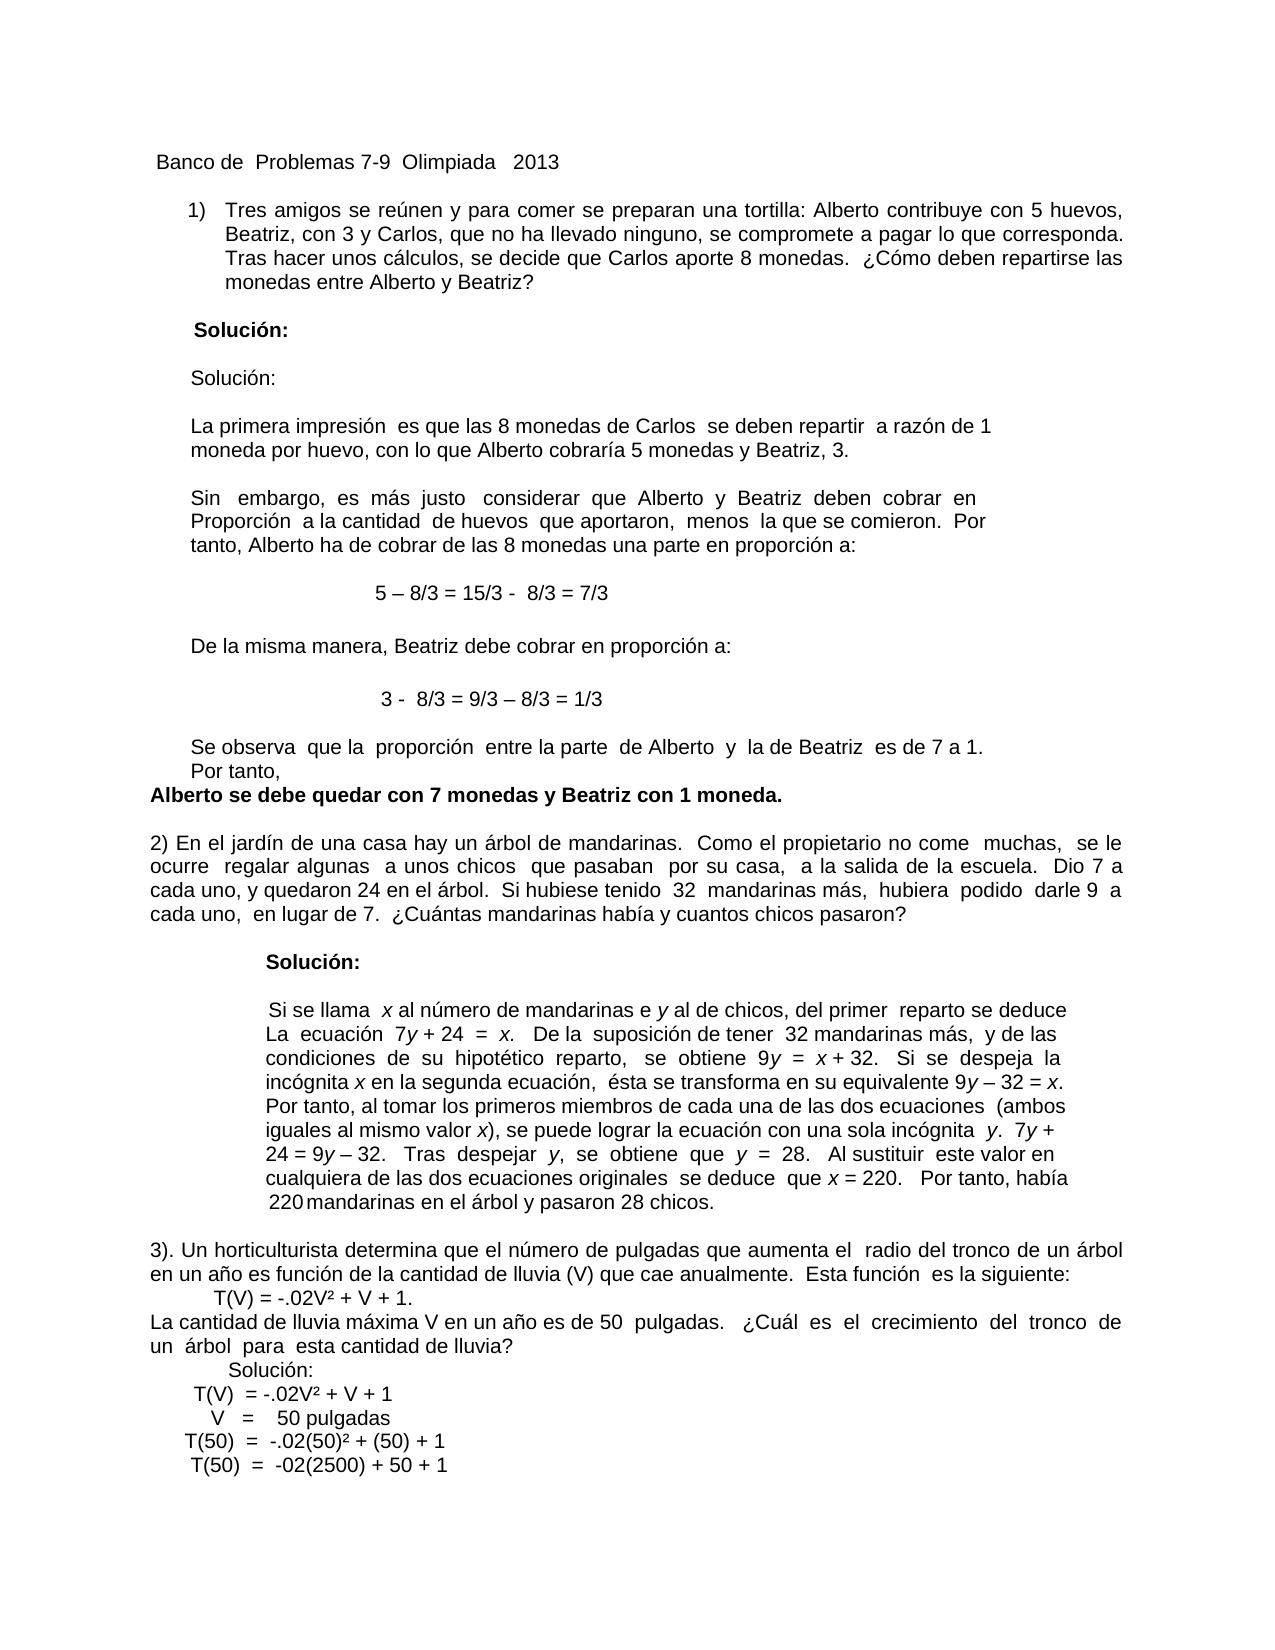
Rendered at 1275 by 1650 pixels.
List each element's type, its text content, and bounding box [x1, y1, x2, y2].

text Sin embargo, es más justo considerar que Alberto y Beatriz deben cobrar en [150, 485, 1125, 509]
list condiciones de su hipotético reparto, se obtiene 9y = x + 32. Si se despeja la [225, 1046, 1125, 1070]
text Proporción a la cantidad de huevos que aportaron, menos la que se comieron. Por [150, 509, 1125, 533]
text Solución: [150, 318, 1125, 342]
text T(V) = -.02V² + V + 1 [187, 1381, 1125, 1405]
list Por tanto, al tomar los primeros miembros de cada una de las dos ecuaciones (ambos [225, 1094, 1125, 1118]
text T(50) = -.02(50)² + (50) + 1 [150, 1429, 1125, 1453]
text Banco de Problemas 7-9 Olimpiada 2013 [150, 150, 1125, 174]
text tanto, Alberto ha de cobrar de las 8 monedas una parte en proporción a: [150, 533, 1125, 557]
list Solución: [225, 950, 1125, 974]
text Solución: [187, 1357, 1125, 1381]
list Tres amigos se reúnen y para comer se preparan una tortilla: Alberto contribuye con 5 huevos, Beatriz, con 3 y Carlos, que no ha llevado ninguno, se compromete a pagar lo que corresponda. Tras hacer unos cálculos, se decide que Carlos aporte 8 monedas. ¿Cómo deben repartirse las monedas entre Alberto y Beatriz? [187, 198, 1125, 294]
text 3). Un horticulturista determina que el número de pulgadas que aumenta el radio del tronco de un árbol en un año es función de la cantidad de lluvia (V) que cae anualmente. Esta función es la siguiente: [150, 1238, 1125, 1286]
text 3 - 8/3 = 9/3 – 8/3 = 1/3 [150, 687, 1125, 711]
text moneda por huevo, con lo que Alberto cobraría 5 monedas y Beatriz, 3. [150, 437, 1125, 461]
text T(V) = -.02V² + V + 1. [150, 1286, 1125, 1309]
text Se observa que la proporción entre la parte de Alberto y la de Beatriz es de 7 a 1. [150, 734, 1125, 758]
text 2) En el jardín de una casa hay un árbol de mandarinas. Como el propietario no come muchas, se le ocurre regalar algunas a unos chicos que pasaban por su casa, a la salida de la escuela. Dio 7 a cada uno, y quedaron 24 en el árbol. Si hubiese tenido 32 mandarinas más, hubiera podido darle 9 a cada uno, en lugar de 7. ¿Cuántas mandarinas había y cuantos chicos pasaron? [150, 830, 1125, 926]
list incógnita x en la segunda ecuación, ésta se transforma en su equivalente 9y – 32 = x. [225, 1070, 1125, 1094]
list cualquiera de las dos ecuaciones originales se deduce que x = 220. Por tanto, había [225, 1166, 1125, 1190]
text La cantidad de lluvia máxima V en un año es de 50 pulgadas. ¿Cuál es el crecimiento del tronco de un árbol para esta cantidad de lluvia? [150, 1309, 1125, 1357]
text Por tanto, [150, 758, 1125, 782]
text V = 50 pulgadas [187, 1405, 1125, 1429]
text Alberto se debe quedar con 7 monedas y Beatriz con 1 moneda. [150, 782, 1125, 806]
text Si se llama x al número de mandarinas e y al de chicos, del primer reparto se deduce [187, 998, 1125, 1022]
text La primera impresión es que las 8 monedas de Carlos se deben repartir a razón de 1 [150, 413, 1125, 437]
text De la misma manera, Beatriz debe cobrar en proporción a: [150, 634, 1125, 658]
text T(50) = -02(2500) + 50 + 1 [150, 1453, 1125, 1477]
list 24 = 9y – 32. Tras despejar y, se obtiene que y = 28. Al sustituir este valor en [225, 1142, 1125, 1166]
text 5 – 8/3 = 15/3 - 8/3 = 7/3 [150, 581, 1125, 605]
list iguales al mismo valor x), se puede lograr la ecuación con una sola incógnita y. 7y + [225, 1118, 1125, 1142]
list mandarinas en el árbol y pasaron 28 chicos. [269, 1190, 1125, 1214]
list La ecuación 7y + 24 = x. De la suposición de tener 32 mandarinas más, y de las [225, 1022, 1125, 1046]
text Solución: [150, 366, 1125, 389]
